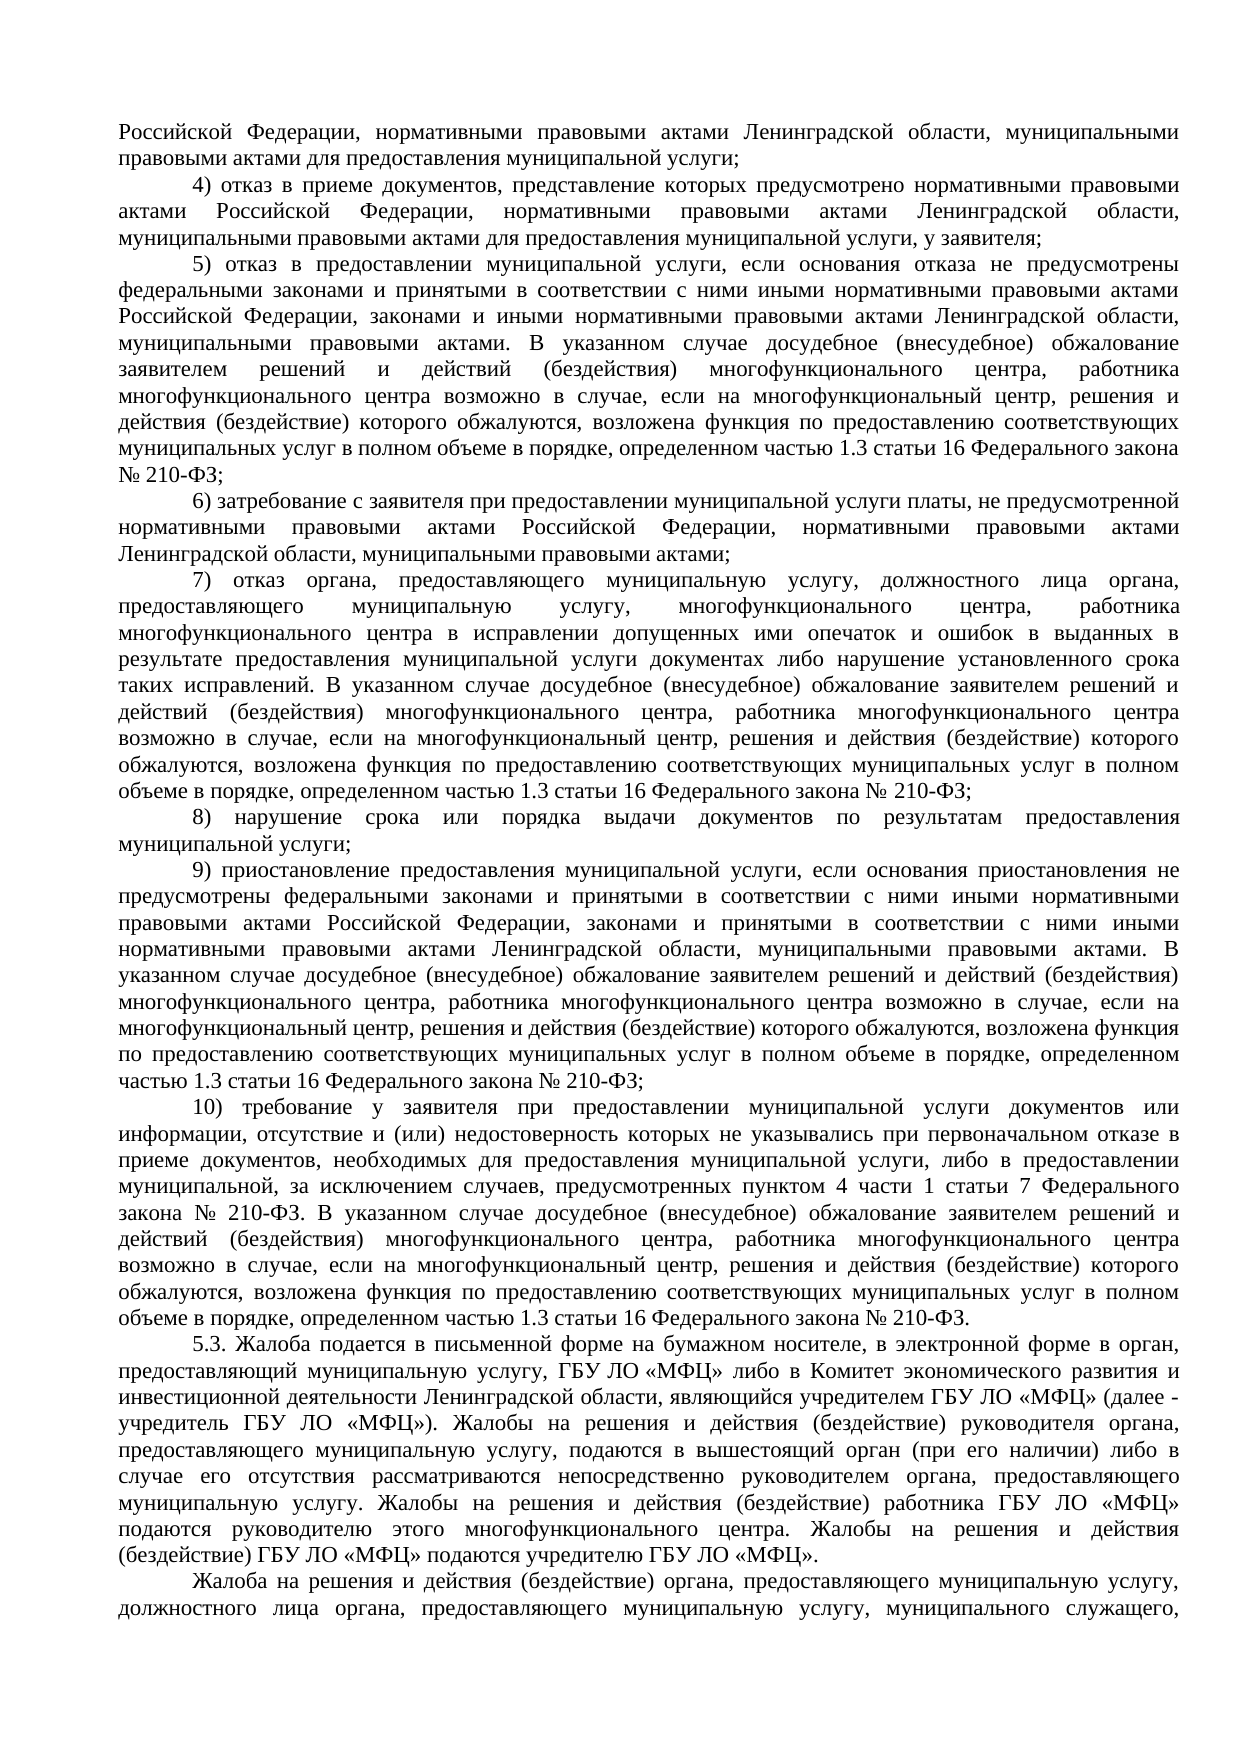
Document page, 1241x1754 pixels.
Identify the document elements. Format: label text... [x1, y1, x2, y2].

text 5.3. Жалоба подается в письменной форме на бумажном носителе, в электронной форме в орган, предоставляющий муниципальную услугу, ГБУ ЛО «МФЦ» либо в Комитет экономического развития и инвестиционной деятельности Ленинградской области, являющийся учредителем ГБУ ЛО «МФЦ» (далее - учредитель ГБУ ЛО «МФЦ»). Жалобы на решения и действия (бездействие) руководителя органа, предоставляющего муниципальную услугу, подаются в вышестоящий орган (при его наличии) либо в случае его отсутствия рассматриваются непосредственно руководителем органа, предоставляющего муниципальную услугу. Жалобы на решения и действия (бездействие) работника ГБУ ЛО «МФЦ» подаются руководителю этого многофункционального центра. Жалобы на решения и действия (бездействие) ГБУ ЛО «МФЦ» подаются учредителю ГБУ ЛО «МФЦ». [118, 1330, 1181, 1568]
text 10) требование у заявителя при предоставлении муниципальной услуги документов или информации, отсутствие и (или) недостоверность которых не указывались при первоначальном отказе в приеме документов, необходимых для предоставления муниципальной услуги, либо в предоставлении муниципальной, за исключением случаев, предусмотренных пунктом 4 части 1 статьи 7 Федерального закона № 210-ФЗ. В указанном случае досудебное (внесудебное) обжалование заявителем решений и действий (бездействия) многофункционального центра, работника многофункционального центра возможно в случае, если на многофункциональный центр, решения и действия (бездействие) которого обжалуются, возложена функция по предоставлению соответствующих муниципальных услуг в полном объеме в порядке, определенном частью 1.3 статьи 16 Федерального закона № 210-ФЗ. [118, 1093, 1181, 1330]
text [118, 118, 1181, 171]
text 5) отказ в предоставлении муниципальной услуги, если основания отказа не предусмотрены федеральными законами и принятыми в соответствии с ними иными нормативными правовыми актами Российской Федерации, законами и иными нормативными правовыми актами Ленинградской области, муниципальными правовыми актами. В указанном случае досудебное (внесудебное) обжалование заявителем решений и действий (бездействия) многофункционального центра, работника многофункционального центра возможно в случае, если на многофункциональный центр, решения и действия (бездействие) которого обжалуются, возложена функция по предоставлению соответствующих муниципальных услуг в полном объеме в порядке, определенном частью 1.3 статьи 16 Федерального закона № 210-ФЗ; [118, 250, 1181, 487]
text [118, 1568, 1181, 1620]
text 4) отказ в приеме документов, представление которых предусмотрено нормативными правовыми актами Российской Федерации, нормативными правовыми актами Ленинградской области, муниципальными правовыми актами для предоставления муниципальной услуги, у заявителя; [118, 171, 1181, 250]
text 7) отказ органа, предоставляющего муниципальную услугу, должностного лица органа, предоставляющего муниципальную услугу, многофункционального центра, работника многофункционального центра в исправлении допущенных ими опечаток и ошибок в выданных в результате предоставления муниципальной услуги документах либо нарушение установленного срока таких исправлений. В указанном случае досудебное (внесудебное) обжалование заявителем решений и действий (бездействия) многофункционального центра, работника многофункционального центра возможно в случае, если на многофункциональный центр, решения и действия (бездействие) которого обжалуются, возложена функция по предоставлению соответствующих муниципальных услуг в полном объеме в порядке, определенном частью 1.3 статьи 16 Федерального закона № 210-ФЗ; [118, 566, 1181, 803]
text 6) затребование с заявителя при предоставлении муниципальной услуги платы, не предусмотренной нормативными правовыми актами Российской Федерации, нормативными правовыми актами Ленинградской области, муниципальными правовыми актами; [118, 487, 1181, 566]
text 9) приостановление предоставления муниципальной услуги, если основания приостановления не предусмотрены федеральными законами и принятыми в соответствии с ними иными нормативными правовыми актами Российской Федерации, законами и принятыми в соответствии с ними иными нормативными правовыми актами Ленинградской области, муниципальными правовыми актами. В указанном случае досудебное (внесудебное) обжалование заявителем решений и действий (бездействия) многофункционального центра, работника многофункционального центра возможно в случае, если на многофункциональный центр, решения и действия (бездействие) которого обжалуются, возложена функция по предоставлению соответствующих муниципальных услуг в полном объеме в порядке, определенном частью 1.3 статьи 16 Федерального закона № 210-ФЗ; [118, 856, 1181, 1093]
text 8) нарушение срока или порядка выдачи документов по результатам предоставления муниципальной услуги; [118, 803, 1181, 856]
